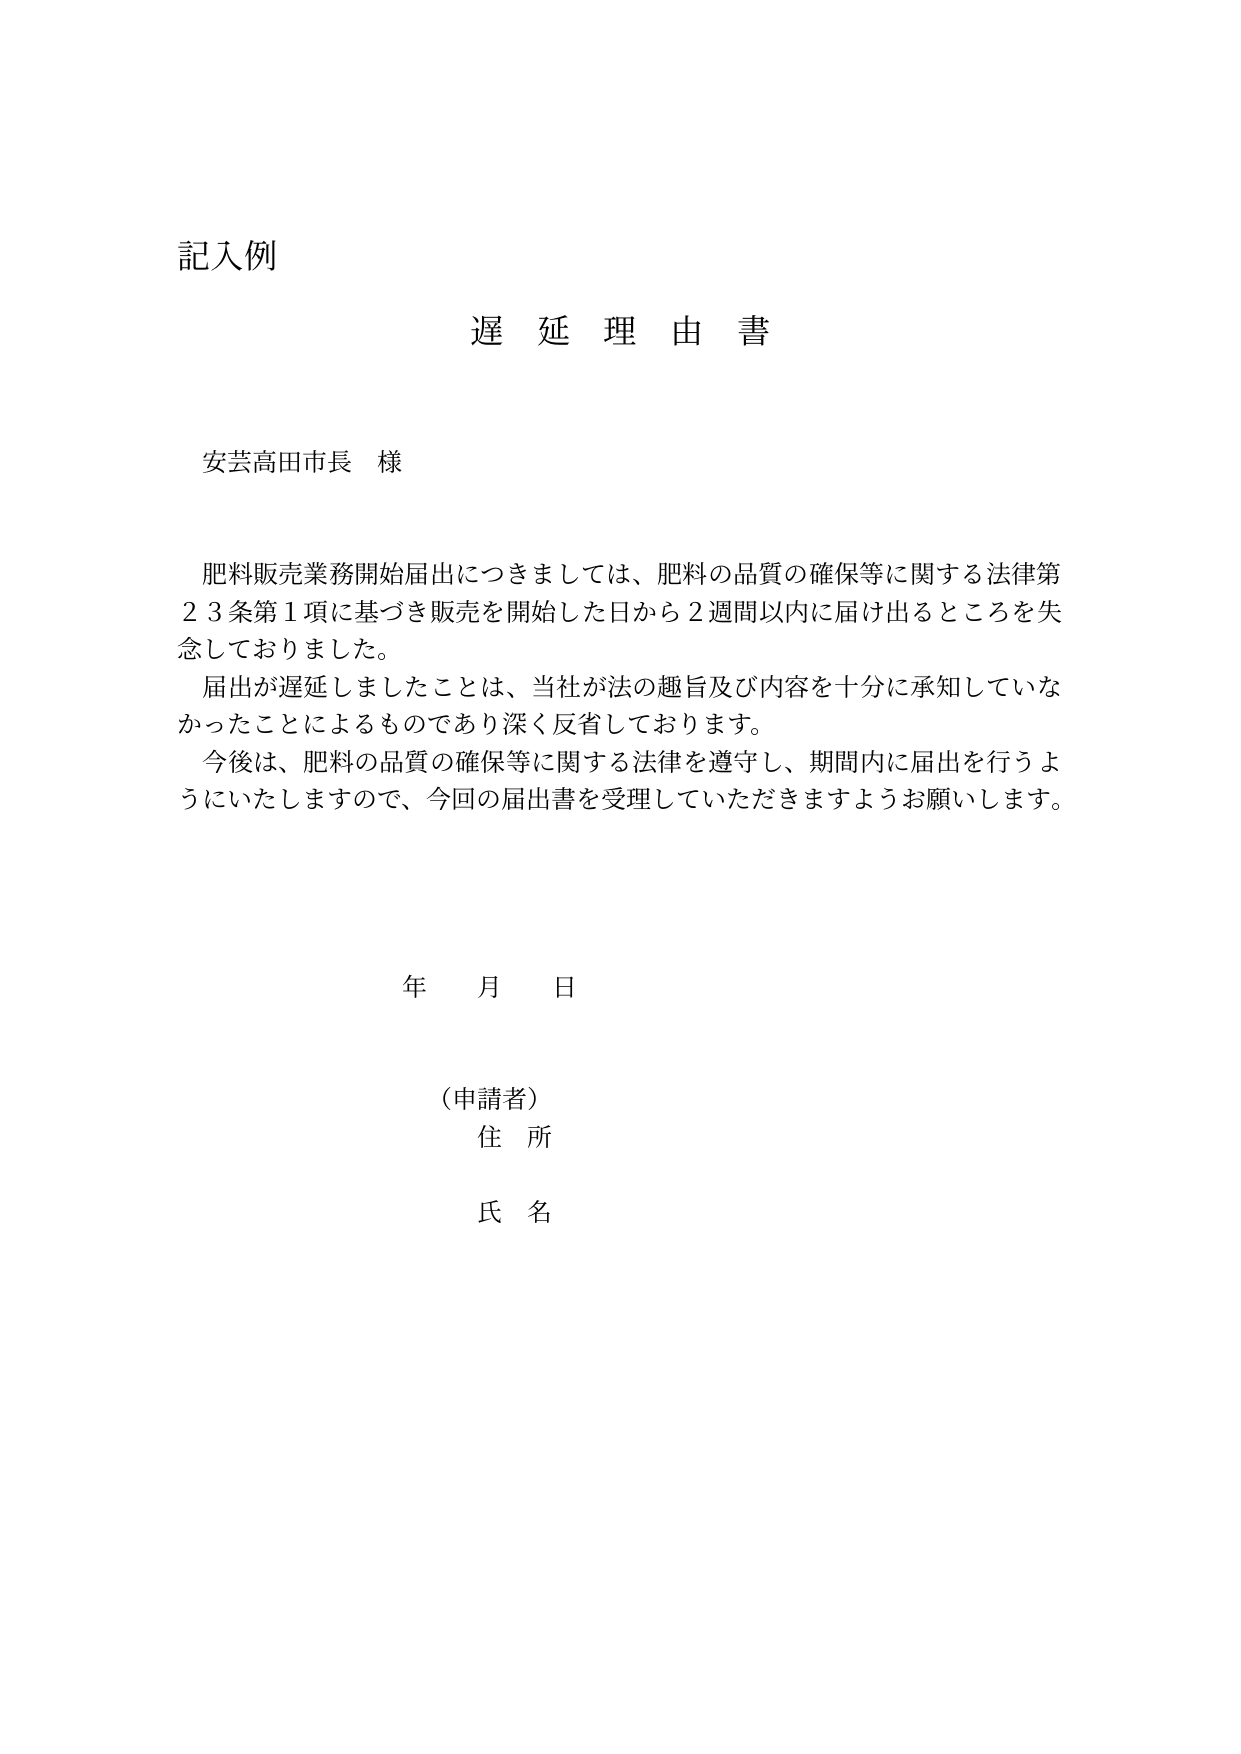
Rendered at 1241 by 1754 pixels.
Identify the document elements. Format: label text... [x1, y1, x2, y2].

text 記入例 [177, 217, 1063, 292]
text 遅 延 理 由 書 [177, 292, 1063, 367]
text 年 月 日 [177, 967, 1063, 1004]
text 氏 名 [177, 1192, 1063, 1229]
text 肥料販売業務開始届出につきましては、肥料の品質の確保等に関する法律第２３条第１項に基づき販売を開始した日から２週間以内に届け出るところを失念しておりました。 [177, 554, 1063, 667]
text 住 所 [177, 1117, 1063, 1154]
text （申請者） [177, 1079, 1063, 1117]
text 安芸高田市長 様 [177, 442, 1063, 479]
text 今後は、肥料の品質の確保等に関する法律を遵守し、期間内に届出を行うようにいたしますので、今回の届出書を受理していただきますようお願いします。 [177, 742, 1063, 817]
text 届出が遅延しましたことは、当社が法の趣旨及び内容を十分に承知していなかったことによるものであり深く反省しております。 [177, 667, 1063, 742]
